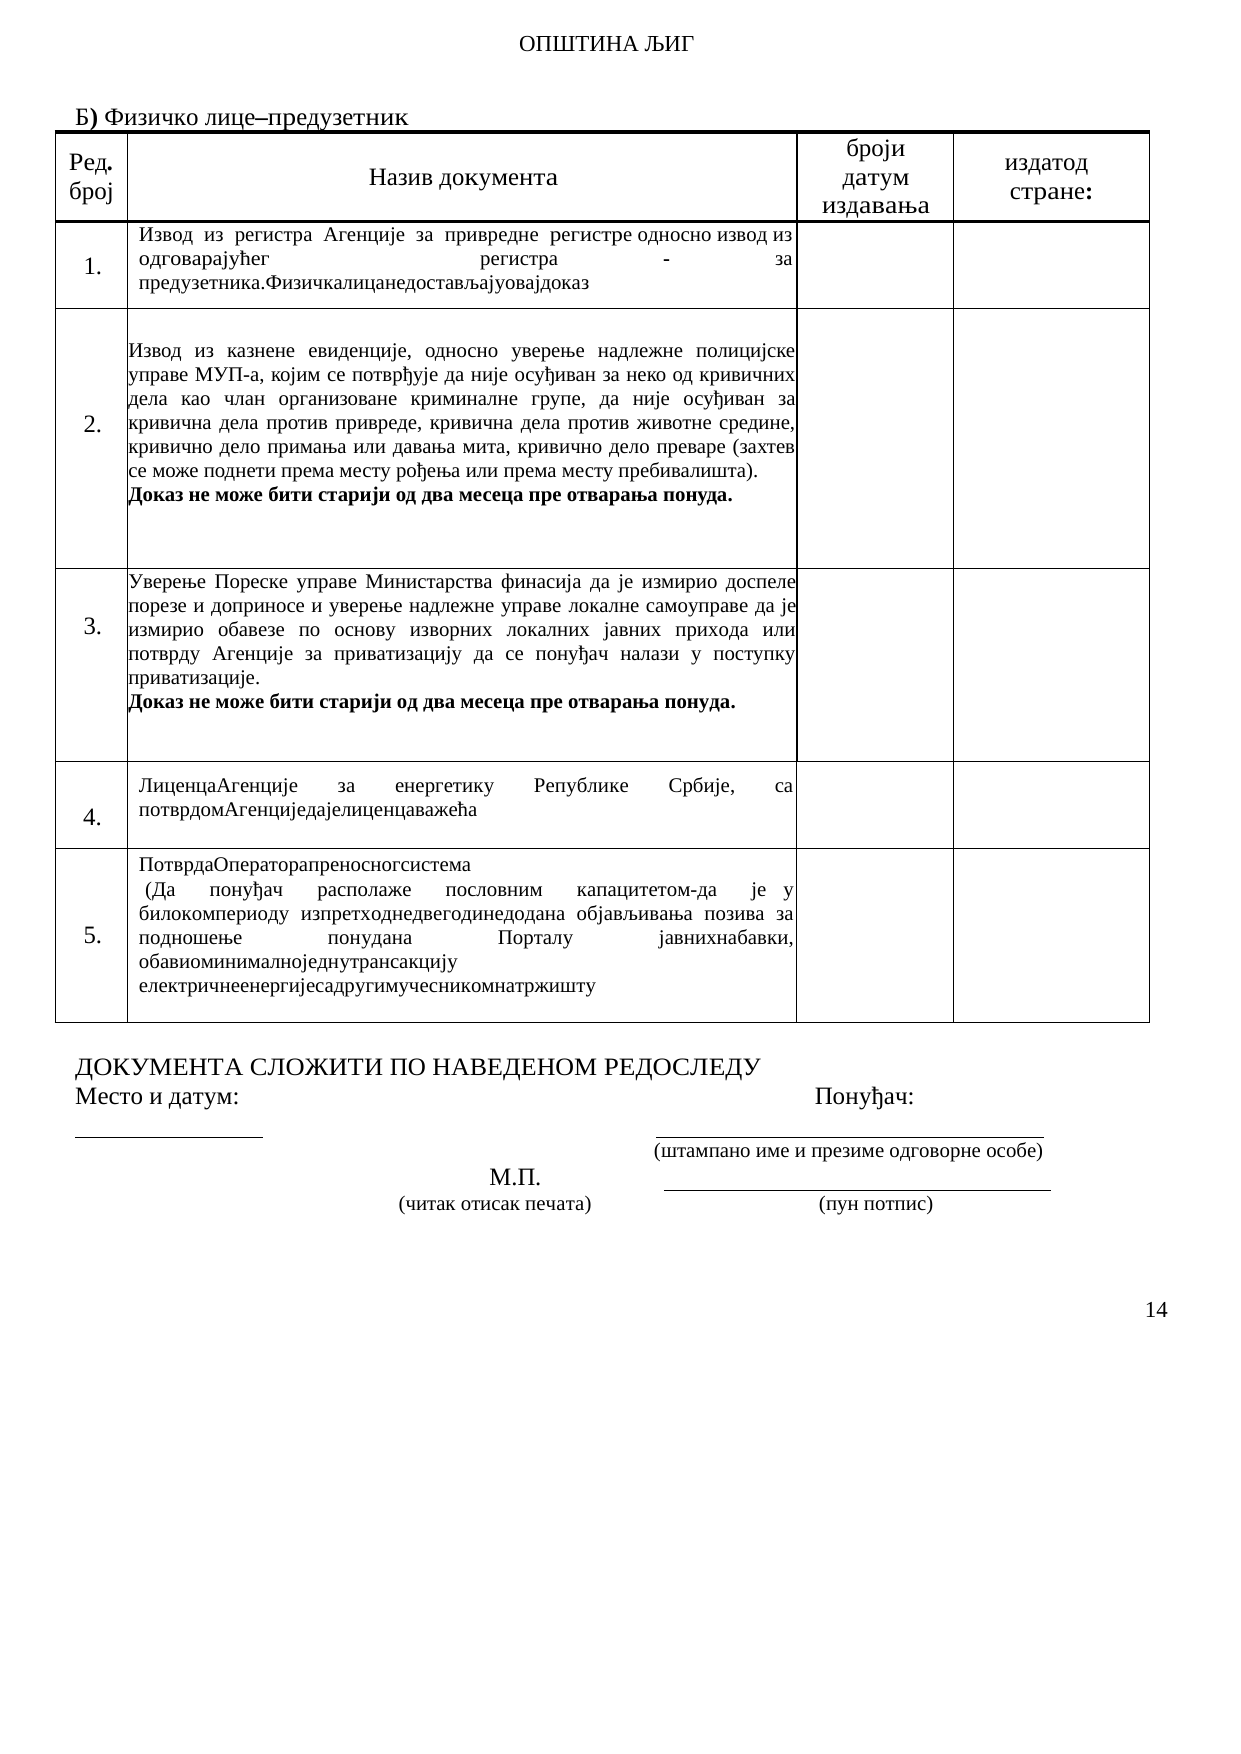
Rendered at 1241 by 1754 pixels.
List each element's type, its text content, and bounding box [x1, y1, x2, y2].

table_cell [954, 762, 1149, 848]
table_cell [954, 223, 1149, 308]
table_cell ПотврдаОператорапреносногсистема (Да понуђач располаже пословним капацитетом-да је у билокомпериоду изпретходнедвегодинедодана објављивања позива за подношење понудана Порталу јавнихнабавки, обавиоминималноједнутрансакцију електричнеенергијесадругимучесникомнатржишту [128, 849, 796, 1022]
table_cell [798, 569, 953, 761]
text ДОКУМЕНТА СЛОЖИТИ ПО НАВЕДЕНОМ РЕДОСЛЕДУ [75, 1052, 1169, 1081]
table_cell [798, 223, 953, 308]
text 14 [46, 1296, 1167, 1322]
table_cell ЛиценцаАгенције за енергетику Републике Србије, са потврдомАгенциједајелиценцаважећа [128, 762, 796, 848]
table_cell [797, 762, 953, 848]
table_header Ред. број [56, 134, 127, 219]
table_cell 3. [56, 569, 127, 761]
table_header броји датум издавања [798, 134, 953, 219]
table_cell 1. [56, 223, 127, 308]
table_cell [954, 849, 1149, 1022]
table_cell [798, 309, 953, 568]
text (читак отисак печата) (пун потпис) [398, 1191, 1169, 1215]
table_header Назив документа [128, 134, 796, 219]
table_cell 5. [56, 849, 127, 1022]
table_cell Извод из регистра Агенције за привредне регистре односно извод из одговарајућег регистра - за предузетника.Физичкалицанедостављајуовајдоказ [128, 223, 796, 308]
table_cell 2. [56, 309, 127, 568]
table_cell Извод из казнене евиденције, односно уверење надлежне полицијске управе МУП-а, којим се потврђује да није осуђиван за неко од кривичних дела као члан организоване криминалне групе, да није осуђиван за кривична дела против привреде, кривична дела против животне средине, кривично дело примања или давања мита, кривично дело преваре (захтев се може поднети према месту рођења или према месту пребивалишта). Доказ не може бити старији од два месеца пре отварања понуда. [128, 309, 796, 568]
table_cell [797, 849, 953, 1022]
text Б) Физичко лице–предузетник [75, 102, 1169, 130]
text (штампано име и презиме одговорне особе) [654, 1138, 1169, 1162]
table_cell [954, 569, 1149, 761]
table_cell [954, 309, 1149, 568]
table_header издатод стране: [954, 134, 1149, 219]
table_cell 4. [56, 762, 127, 848]
text М.П. [46, 1162, 541, 1190]
table_cell Уверење Пореске управе Министарства финасија да је измирио доспеле порезе и доприносе и уверење надлежне управе локалне самоуправе да је измирио обавезе по основу изворних локалних јавних прихода или потврду Агенције за приватизацију да се понуђач налази у поступку приватизације. Доказ не може бити старији од два месеца пре отварања понуда. [128, 569, 796, 761]
text Место и датум: Понуђач: [75, 1081, 1169, 1108]
